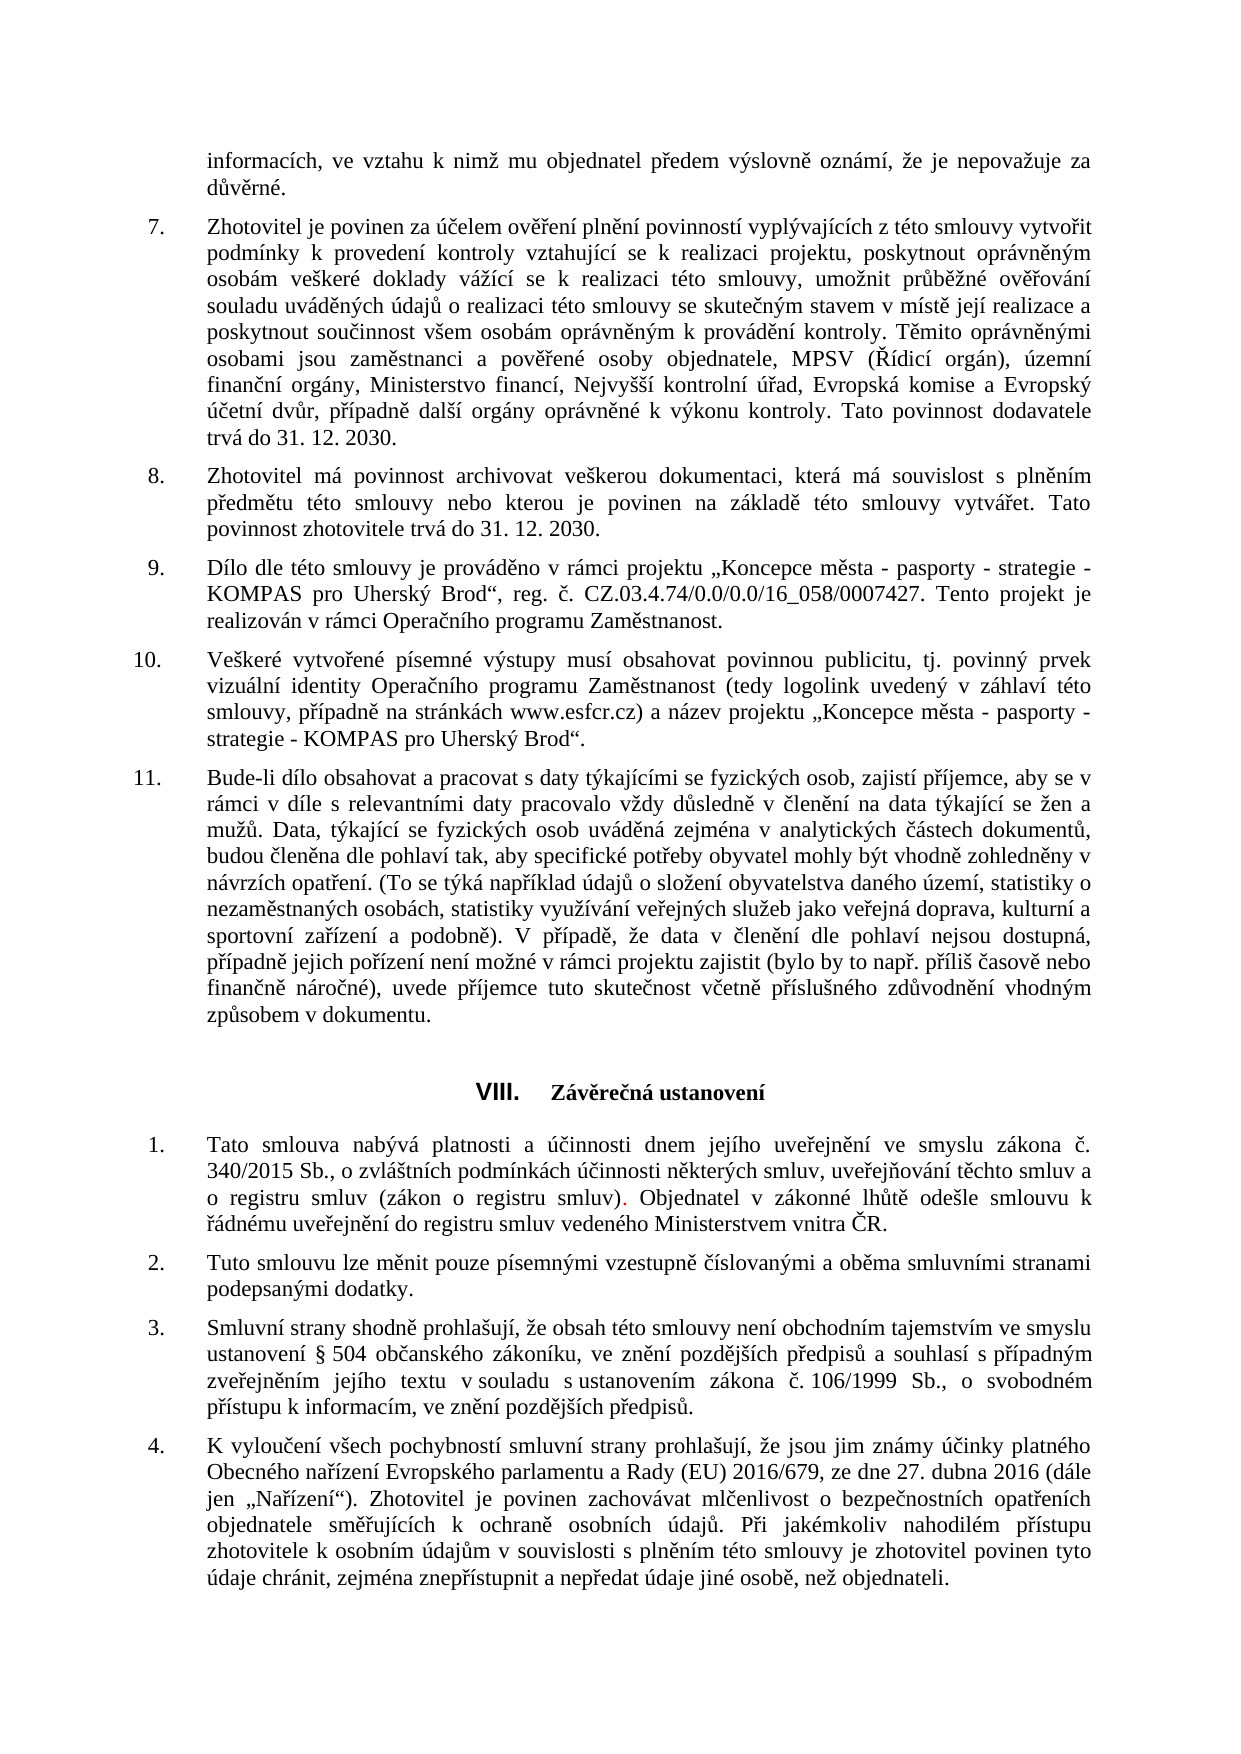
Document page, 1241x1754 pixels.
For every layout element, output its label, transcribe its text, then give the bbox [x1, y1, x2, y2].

list Smluvní strany shodně prohlašují, že obsah této smlouvy není obchodním tajemstvím ve smyslu ustanovení § 504 občanského zákoníku, ve znění pozdějších předpisů a souhlasí s případným zveřejněním jejího textu v souladu s ustanovením zákona č. 106/1999 Sb., o svobodném přístupu k informacím, ve znění pozdějších předpisů. [148, 1314, 1093, 1419]
list Veškeré vytvořené písemné výstupy musí obsahovat povinnou publicitu, tj. povinný prvek vizuální identity Operačního programu Zaměstnanost (tedy logolink uvedený v záhlaví této smlouvy, případně na stránkách www.esfcr.cz) a název projektu „Koncepce města - pasporty - strategie - KOMPAS pro Uherský Brod“. [133, 646, 1093, 751]
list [148, 148, 1093, 200]
list Závěrečná ustanovení [148, 1077, 1093, 1106]
list Bude-li dílo obsahovat a pracovat s daty týkajícími se fyzických osob, zajistí příjemce, aby se v rámci v díle s relevantními daty pracovalo vždy důsledně v členění na data týkající se žen a mužů. Data, týkající se fyzických osob uváděná zejména v analytických částech dokumentů, budou členěna dle pohlaví tak, aby specifické potřeby obyvatel mohly být vhodně zohledněny v návrzích opatření. (To se týká například údajů o složení obyvatelstva daného území, statistiky o nezaměstnaných osobách, statistiky využívání veřejných služeb jako veřejná doprava, kulturní a sportovní zařízení a podobně). V případě, že data v členění dle pohlaví nejsou dostupná, případně jejich pořízení není možné v rámci projektu zajistit (bylo by to např. příliš časově nebo finančně náročné), uvede příjemce tuto skutečnost včetně příslušného zdůvodnění vhodným způsobem v dokumentu. [133, 763, 1093, 1027]
list Dílo dle této smlouvy je prováděno v rámci projektu „Koncepce města - pasporty - strategie - KOMPAS pro Uherský Brod“, reg. č. CZ.03.4.74/0.0/0.0/16_058/0007427. Tento projekt je realizován v rámci Operačního programu Zaměstnanost. [148, 554, 1093, 633]
list Zhotovitel je povinen za účelem ověření plnění povinností vyplývajících z této smlouvy vytvořit podmínky k provedení kontroly vztahující se k realizaci projektu, poskytnout oprávněným osobám veškeré doklady vážící se k realizaci této smlouvy, umožnit průběžné ověřování souladu uváděných údajů o realizaci této smlouvy se skutečným stavem v místě její realizace a poskytnout součinnost všem osobám oprávněným k provádění kontroly. Těmito oprávněnými osobami jsou zaměstnanci a pověřené osoby objednatele, MPSV (Řídicí orgán), územní finanční orgány, Ministerstvo financí, Nejvyšší kontrolní úřad, Evropská komise a Evropský účetní dvůr, případně další orgány oprávněné k výkonu kontroly. Tato povinnost dodavatele trvá do 31. 12. 2030. [148, 213, 1093, 450]
list Zhotovitel má povinnost archivovat veškerou dokumentaci, která má souvislost s plněním předmětu této smlouvy nebo kterou je povinen na základě této smlouvy vytvářet. Tato povinnost zhotovitele trvá do 31. 12. 2030. [148, 462, 1093, 542]
list K vyloučení všech pochybností smluvní strany prohlašují, že jsou jim známy účinky platného Obecného nařízení Evropského parlamentu a Rady (EU) 2016/679, ze dne 27. dubna 2016 (dále jen „Nařízení“). Zhotovitel je povinen zachovávat mlčenlivost o bezpečnostních opatřeních objednatele směřujících k ochraně osobních údajů. Při jakémkoliv nahodilém přístupu zhotovitele k osobním údajům v souvislosti s plněním této smlouvy je zhotovitel povinen tyto údaje chránit, zejména znepřístupnit a nepředat údaje jiné osobě, než objednateli. [148, 1432, 1093, 1590]
list Tuto smlouvu lze měnit pouze písemnými vzestupně číslovanými a oběma smluvními stranami podepsanými dodatky. [148, 1249, 1093, 1301]
list Tato smlouva nabývá platnosti a účinnosti dnem jejího uveřejnění ve smyslu zákona č. 340/2015 Sb., o zvláštních podmínkách účinnosti některých smluv, uveřejňování těchto smluv a o registru smluv (zákon o registru smluv). Objednatel v zákonné lhůtě odešle smlouvu k řádnému uveřejnění do registru smluv vedeného Ministerstvem vnitra ČR. [148, 1131, 1093, 1236]
